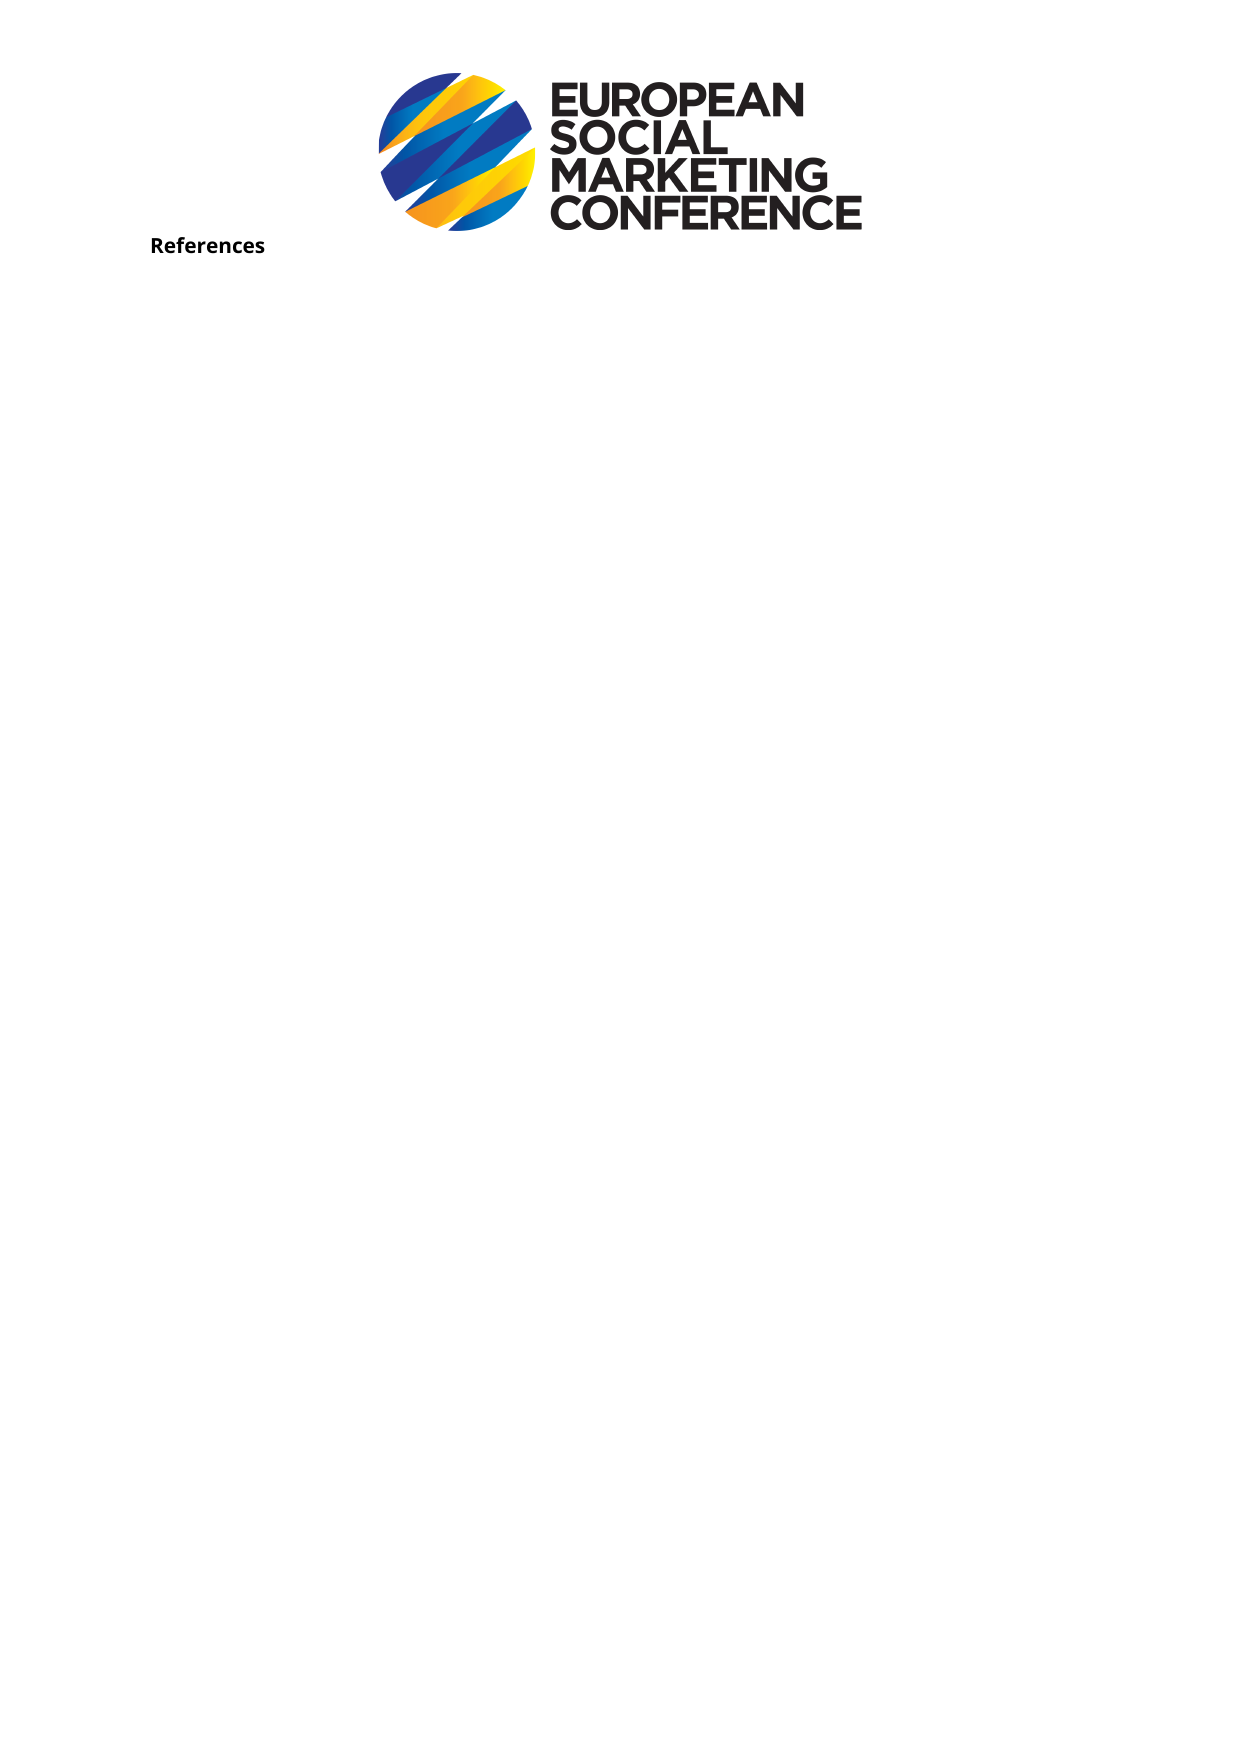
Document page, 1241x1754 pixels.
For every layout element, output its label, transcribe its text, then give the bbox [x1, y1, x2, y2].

picture [378, 73, 862, 231]
text References [150, 231, 1090, 259]
